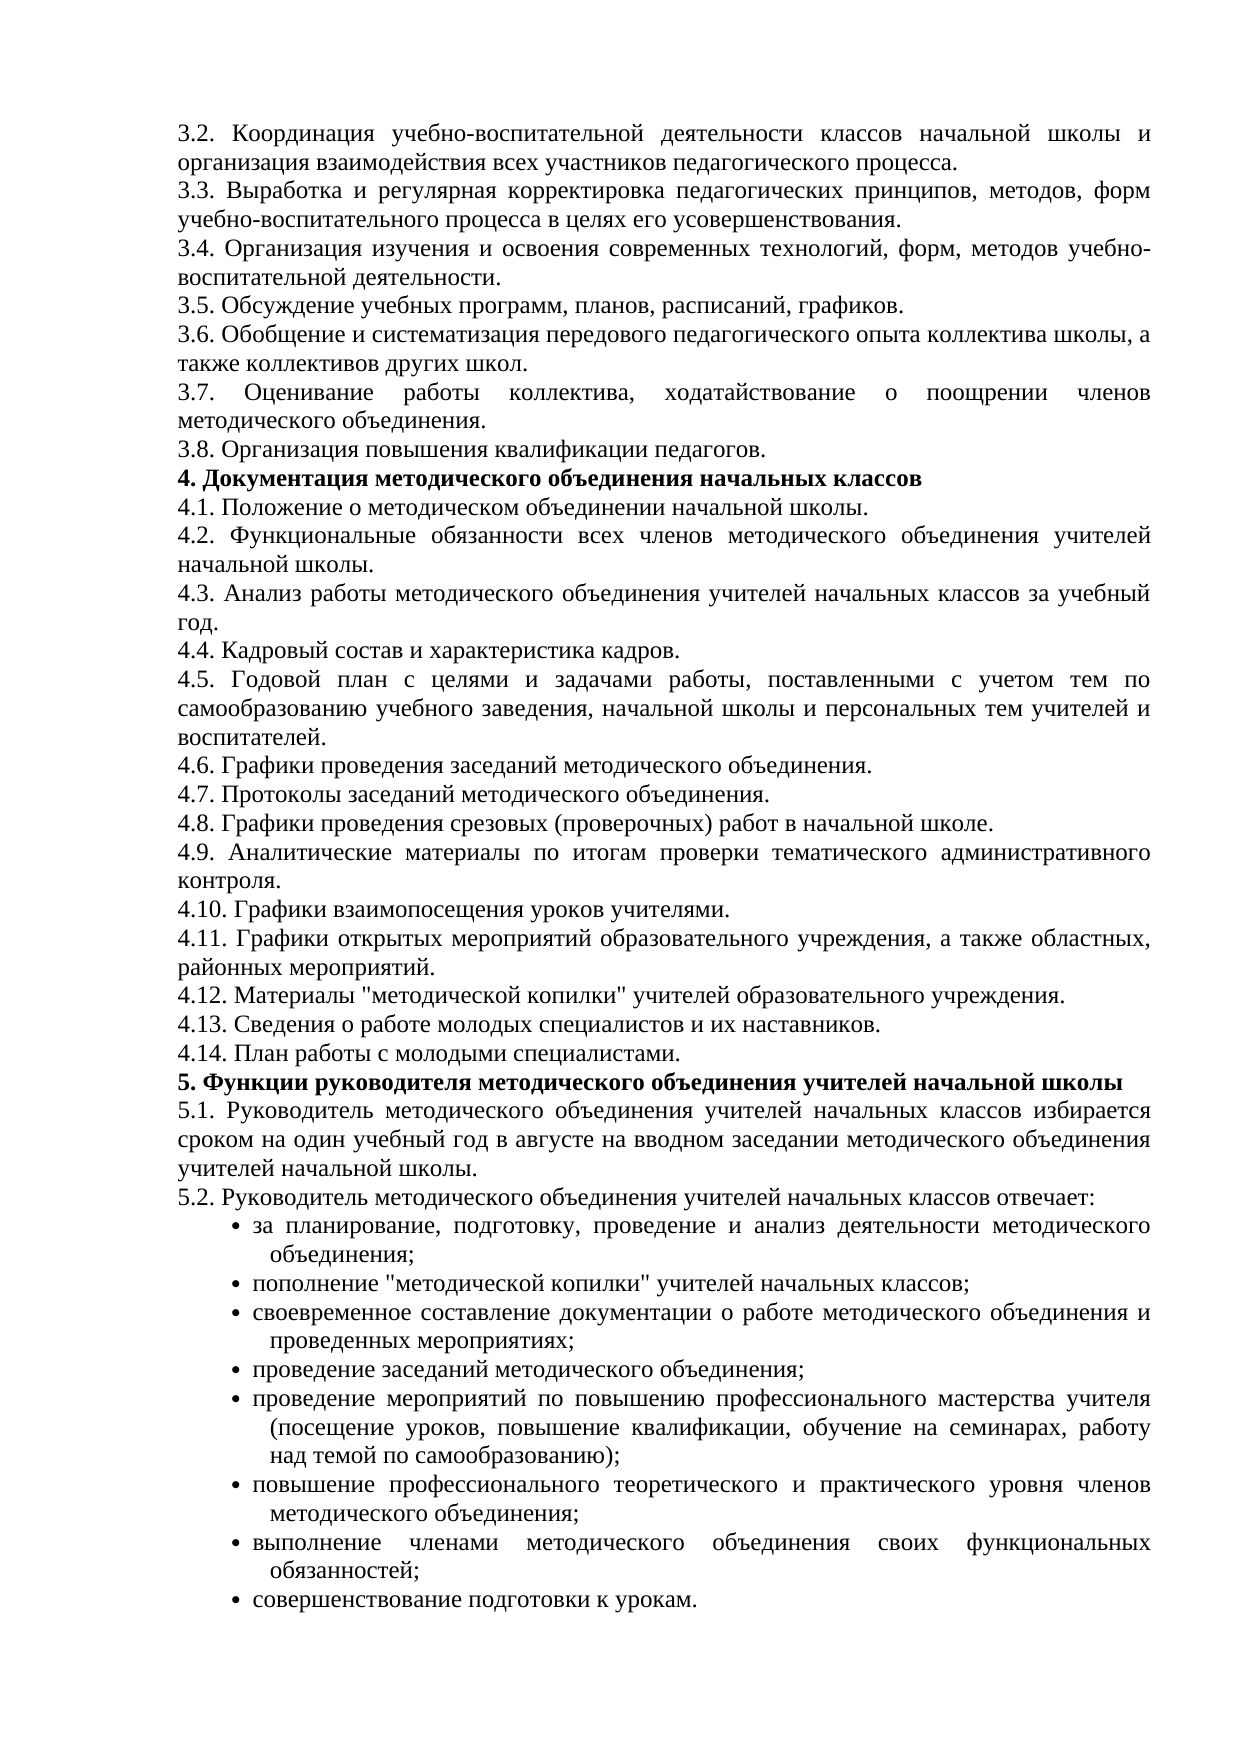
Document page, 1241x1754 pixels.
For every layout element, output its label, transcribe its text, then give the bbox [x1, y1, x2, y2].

list проведение заседаний методического объединения; [232, 1354, 1152, 1383]
text 4.12. Материалы "методической копилки" учителей образовательного учреждения. [177, 981, 1152, 1009]
text 4.10. Графики взаимопосещения уроков учителями. [177, 894, 1152, 923]
text 5. Функции руководителя методического объединения учителей начальной школы [177, 1067, 1152, 1096]
list выполнение членами методического объединения своих функциональных обязанностей; [232, 1527, 1152, 1584]
text 4.11. Графики открытых мероприятий образовательного учреждения, а также областных, районных мероприятий. [177, 923, 1152, 981]
text 3.5. Обсуждение учебных программ, планов, расписаний, графиков. [177, 291, 1152, 319]
list повышение профессионального теоретического и практического уровня членов методического объединения; [232, 1469, 1152, 1527]
text 4.5. Годовой план с целями и задачами работы, поставленными с учетом тем по самообразованию учебного заведения, начальной школы и персональных тем учителей и воспитателей. [177, 664, 1152, 751]
text 3.2. Координация учебно-воспитательной деятельности классов начальной школы и организация взаимодействия всех участников педагогического процесса. [177, 118, 1152, 176]
text 4.13. Сведения о работе молодых специалистов и их наставников. [177, 1009, 1152, 1038]
text 3.8. Организация повышения квалификации педагогов. [177, 434, 1152, 463]
list за планирование, подготовку, проведение и анализ деятельности методического объединения; [232, 1211, 1152, 1268]
list пополнение "методической копилки" учителей начальных классов; [232, 1268, 1152, 1297]
list своевременное составление документации о работе методического объединения и проведенных мероприятиях; [232, 1297, 1152, 1354]
text 4.9. Аналитические материалы по итогам проверки тематического административного контроля. [177, 837, 1152, 894]
text 4.8. Графики проведения срезовых (проверочных) работ в начальной школе. [177, 808, 1152, 837]
text 5.1. Руководитель методического объединения учителей начальных классов избирается сроком на один учебный год в августе на вводном заседании методического объединения учителей начальной школы. [177, 1096, 1152, 1182]
text 4.4. Кадровый состав и характеристика кадров. [177, 636, 1152, 664]
text 4.2. Функциональные обязанности всех членов методического объединения учителей начальной школы. [177, 521, 1152, 578]
text 4.7. Протоколы заседаний методического объединения. [177, 779, 1152, 808]
text 3.3. Выработка и регулярная корректировка педагогических принципов, методов, форм учебно-воспитательного процесса в целях его усовершенствования. [177, 176, 1152, 233]
text 5.2. Руководитель методического объединения учителей начальных классов отвечает: [177, 1182, 1152, 1211]
text 4.14. План работы с молодыми специалистами. [177, 1038, 1152, 1067]
text 4. Документация методического объединения начальных классов [177, 463, 1152, 492]
list проведение мероприятий по повышению профессионального мастерства учителя (посещение уроков, повышение квалификации, обучение на семинарах, работу над темой по самообразованию); [232, 1383, 1152, 1469]
text 3.7. Оценивание работы коллектива, ходатайствование о поощрении членов методического объединения. [177, 377, 1152, 434]
text 3.4. Организация изучения и освоения современных технологий, форм, методов учебно-воспитательной деятельности. [177, 233, 1152, 291]
text 4.6. Графики проведения заседаний методического объединения. [177, 751, 1152, 779]
text 3.6. Обобщение и систематизация передового педагогического опыта коллектива школы, а также коллективов других школ. [177, 319, 1152, 377]
text 4.1. Положение о методическом объединении начальной школы. [177, 492, 1152, 521]
text 4.3. Анализ работы методического объединения учителей начальных классов за учебный год. [177, 578, 1152, 636]
list совершенствование подготовки к урокам. [232, 1584, 1152, 1613]
